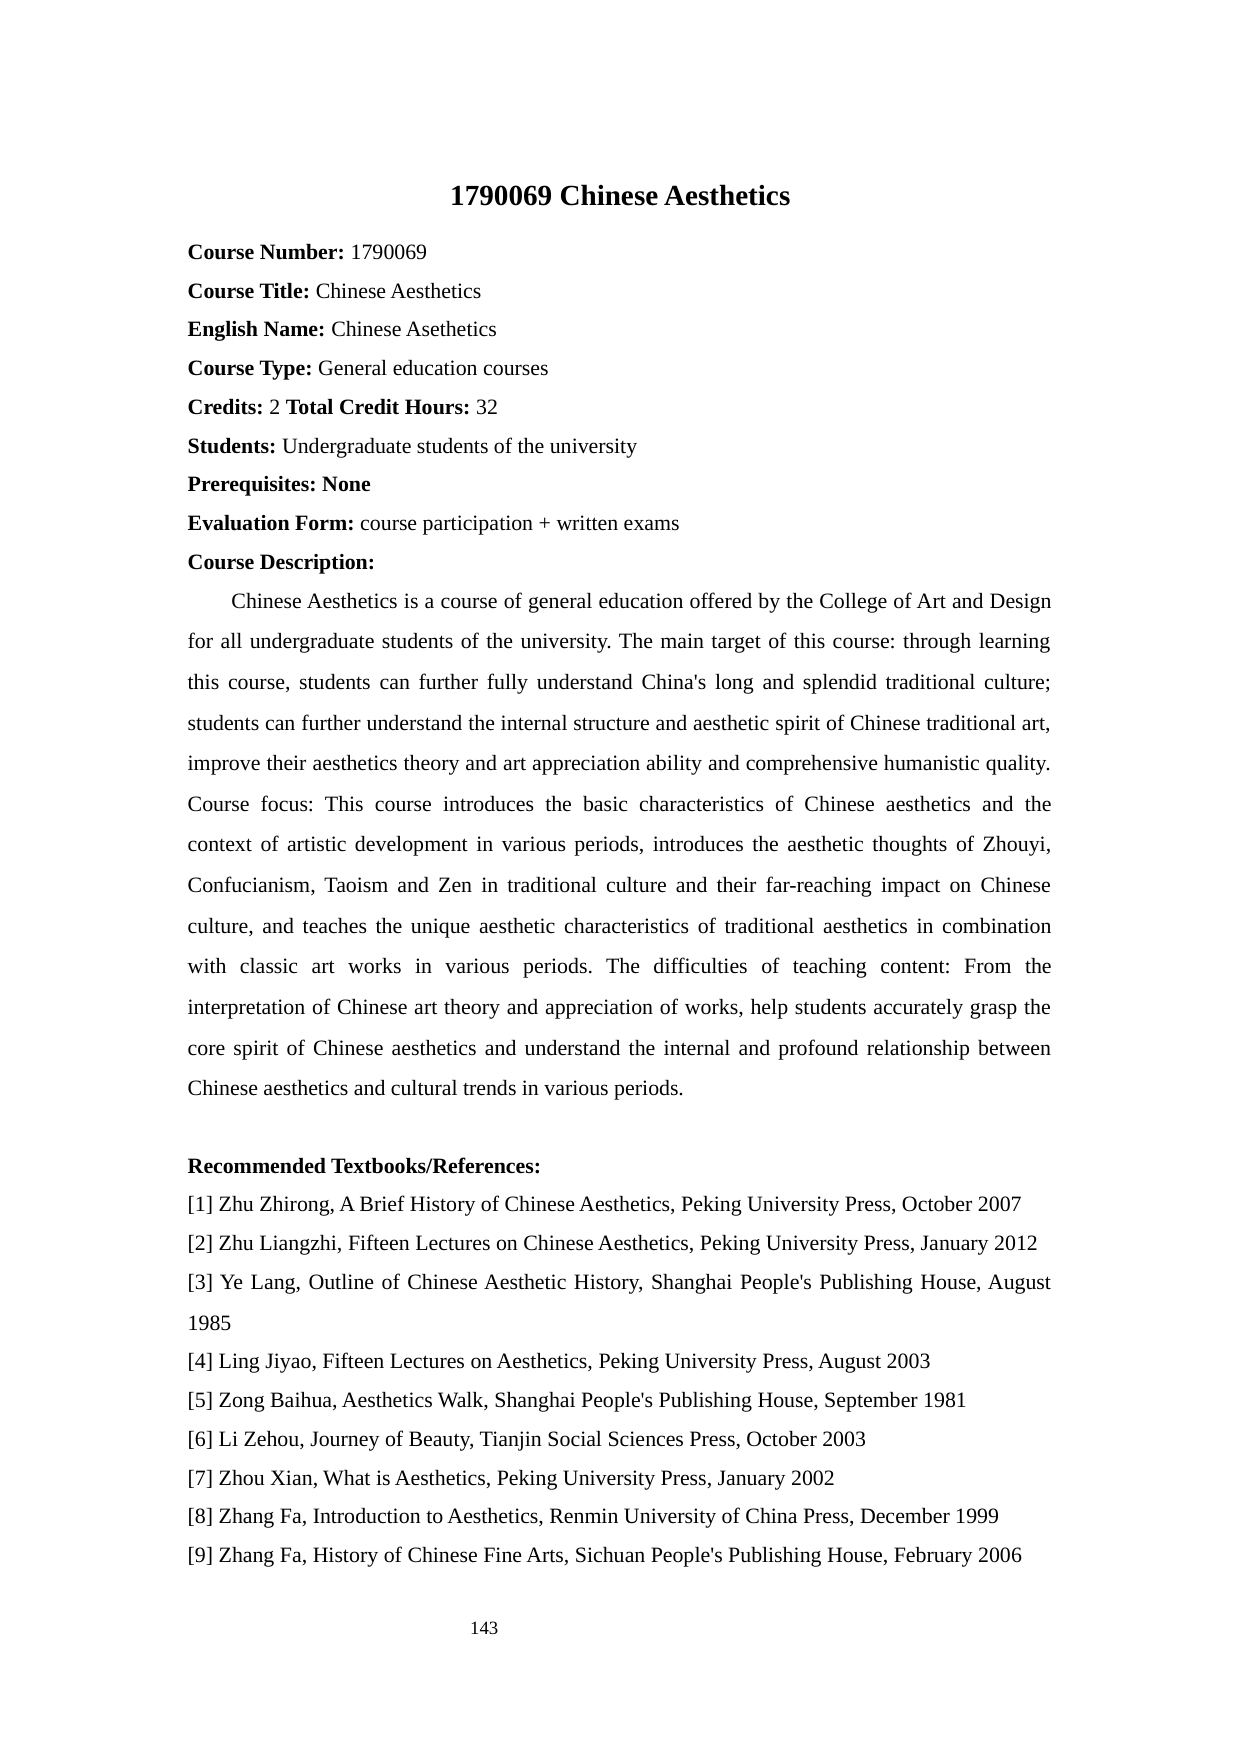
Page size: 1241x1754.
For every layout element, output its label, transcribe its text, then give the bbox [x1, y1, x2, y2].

text Course Number: 1790069 [187, 235, 1053, 268]
text Course Description: [187, 545, 1053, 578]
text Credits: 2 Total Credit Hours: 32 [187, 390, 1053, 423]
text Students: Undergraduate students of the university [187, 429, 1053, 462]
text [5] Zong Baihua, Aesthetics Walk, Shanghai People's Publishing House, September 1981 [187, 1383, 1053, 1416]
text [8] Zhang Fa, Introduction to Aesthetics, Renmin University of China Press, December 1999 [187, 1500, 1053, 1532]
text [6] Li Zehou, Journey of Beauty, Tianjin Social Sciences Press, October 2003 [187, 1422, 1053, 1455]
text Evaluation Form: course participation + written exams [187, 507, 1053, 539]
text Course Title: Chinese Aesthetics [187, 274, 1053, 307]
text Prerequisites: None [187, 468, 1053, 500]
text [2] Zhu Liangzhi, Fifteen Lectures on Chinese Aesthetics, Peking University Press, January 2012 [187, 1227, 1053, 1259]
text [4] Ling Jiyao, Fifteen Lectures on Aesthetics, Peking University Press, August 2003 [187, 1345, 1053, 1377]
text Recommended Textbooks/References: [187, 1149, 1053, 1182]
text [1] Zhu Zhirong, A Brief History of Chinese Aesthetics, Peking University Press, October 2007 [187, 1188, 1053, 1220]
text [3] Ye Lang, Outline of Chinese Aesthetic History, Shanghai People's Publishing House, August 1985 [187, 1265, 1053, 1338]
text Chinese Aesthetics is a course of general education offered by the College of Art and Design for all undergraduate students of the university. The main target of this course: through learning this course, students can further fully understand China's long and splendid traditional culture; students can further understand the internal structure and aesthetic spirit of Chinese traditional art, improve their aesthetics theory and art appreciation ability and comprehensive humanistic quality. Course focus: This course introduces the basic characteristics of Chinese aesthetics and the context of artistic development in various periods, introduces the aesthetic thoughts of Zhouyi, Confucianism, Taoism and Zen in traditional culture and their far-reaching impact on Chinese culture, and teaches the unique aesthetic characteristics of traditional aesthetics in combination with classic art works in various periods. The difficulties of teaching content: From the interpretation of Chinese art theory and appreciation of works, help students accurately grasp the core spirit of Chinese aesthetics and understand the internal and profound relationship between Chinese aesthetics and cultural trends in various periods. [187, 584, 1053, 1104]
text 1790069 Chinese Aesthetics [187, 162, 1053, 227]
text English Name: Chinese Asethetics [187, 313, 1053, 345]
text Course Type: General education courses [187, 352, 1053, 384]
text [7] Zhou Xian, What is Aesthetics, Peking University Press, January 2002 [187, 1461, 1053, 1493]
text [9] Zhang Fa, History of Chinese Fine Arts, Sichuan People's Publishing House, February 2006 [187, 1538, 1053, 1571]
